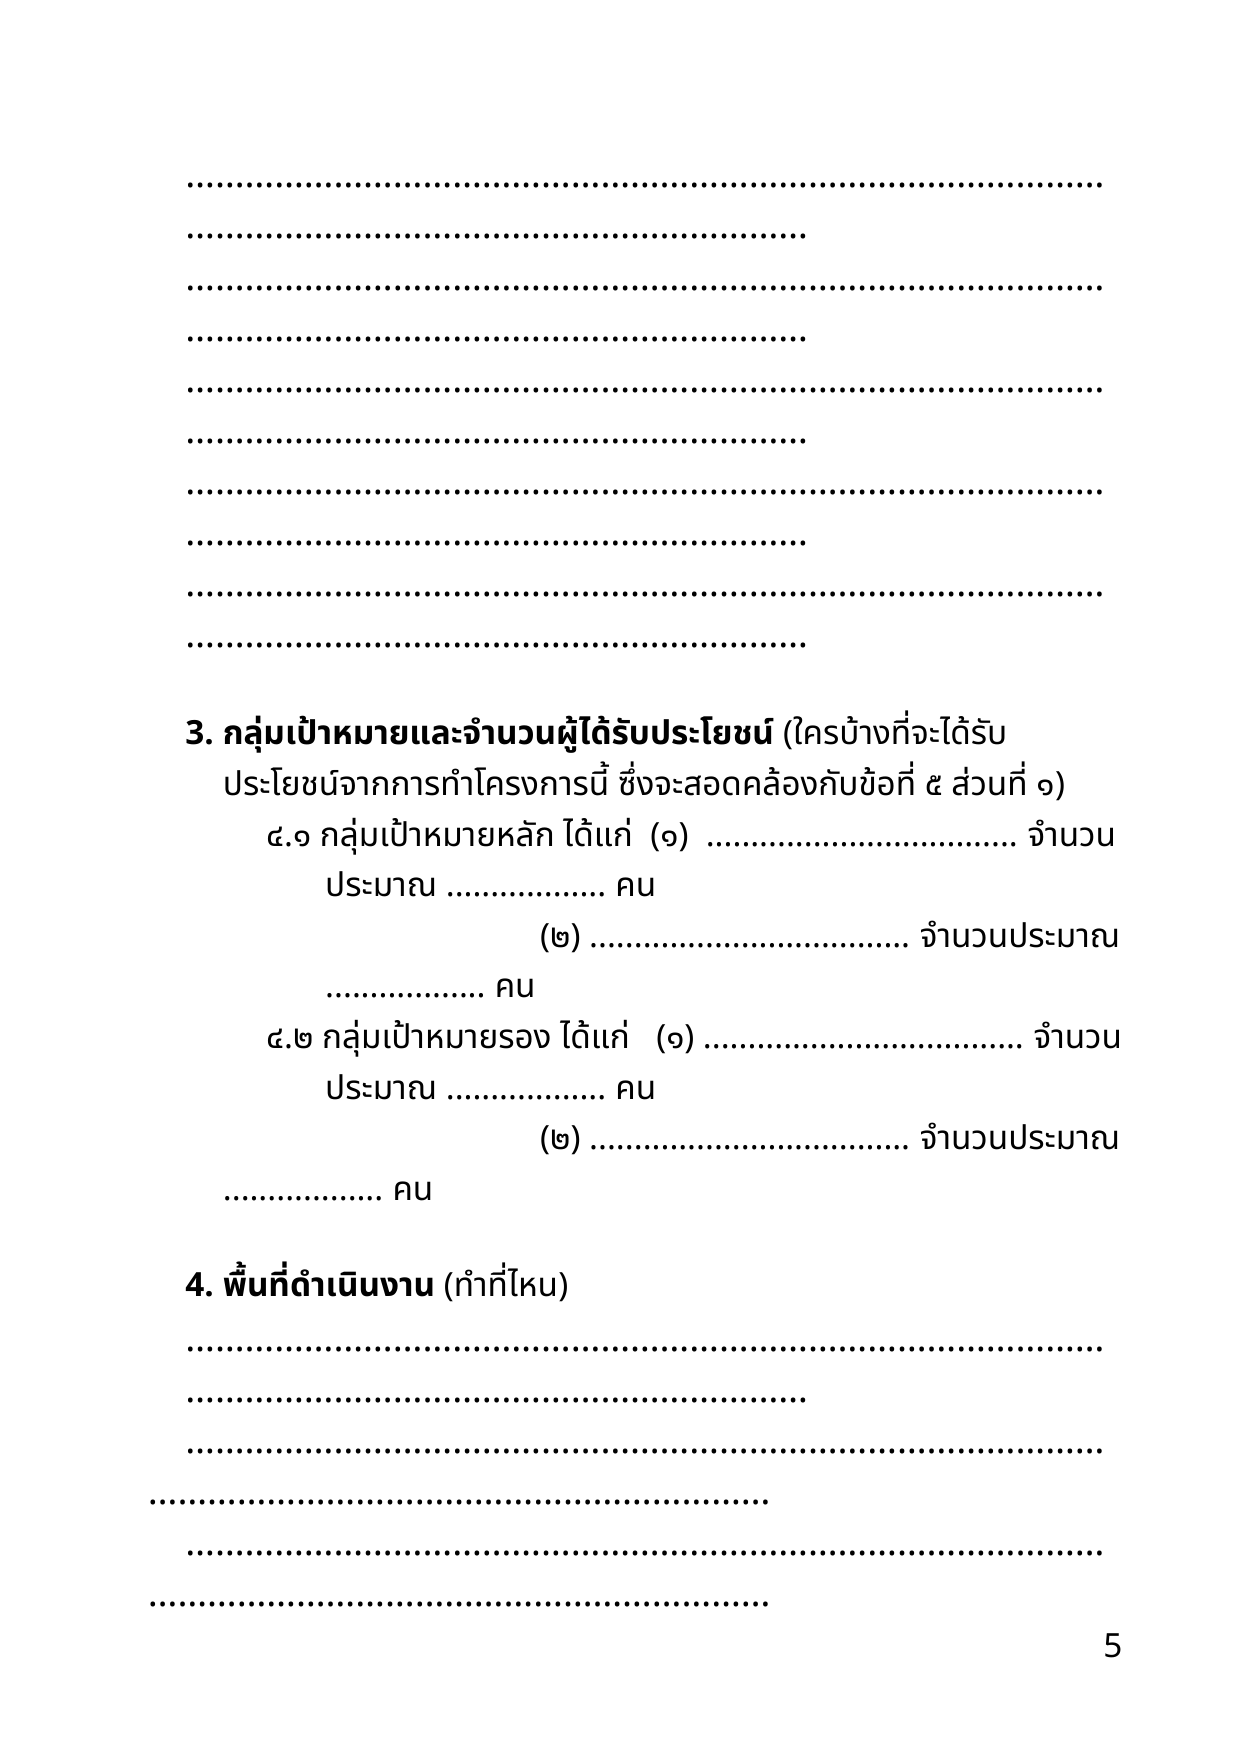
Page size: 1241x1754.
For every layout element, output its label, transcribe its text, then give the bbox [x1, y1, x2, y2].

text ………………………………………………………………………………………………………………………………………… [185, 454, 1122, 556]
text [185, 250, 1122, 352]
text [185, 352, 1122, 454]
list กลุ่มเป้าหมายและจำนวนผู้ได้รับประโยชน์ (ใครบ้างที่จะได้รับประโยชน์จากการทำโครงการนี้ ซึ่งจะสอดคล้องกับข้อที่ ๕ ส่วนที่ ๑) [185, 709, 1122, 810]
text ………………………………………………………………………………………………………………………………………… [185, 1311, 1122, 1413]
text ๔.๑ กลุ่มเป้าหมายหลัก ได้แก่ (๑) ................................... จำนวนประมาณ .................. คน [266, 810, 1122, 912]
text ………………………………………………………………………………………………………………………………………… [185, 556, 1122, 658]
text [148, 1516, 1122, 1618]
list พื้นที่ดำเนินงาน (ทำที่ไหน) [185, 1261, 1122, 1311]
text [185, 148, 1122, 250]
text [148, 1413, 1122, 1516]
text (๒) .................................... จำนวนประมาณ .................. คน [266, 912, 1122, 1013]
text ๔.๒ กลุ่มเป้าหมายรอง ได้แก่ (๑) .................................... จำนวนประมาณ .................. คน [266, 1013, 1122, 1114]
list (๒) .................................... จำนวนประมาณ .................. คน [223, 1114, 1122, 1215]
